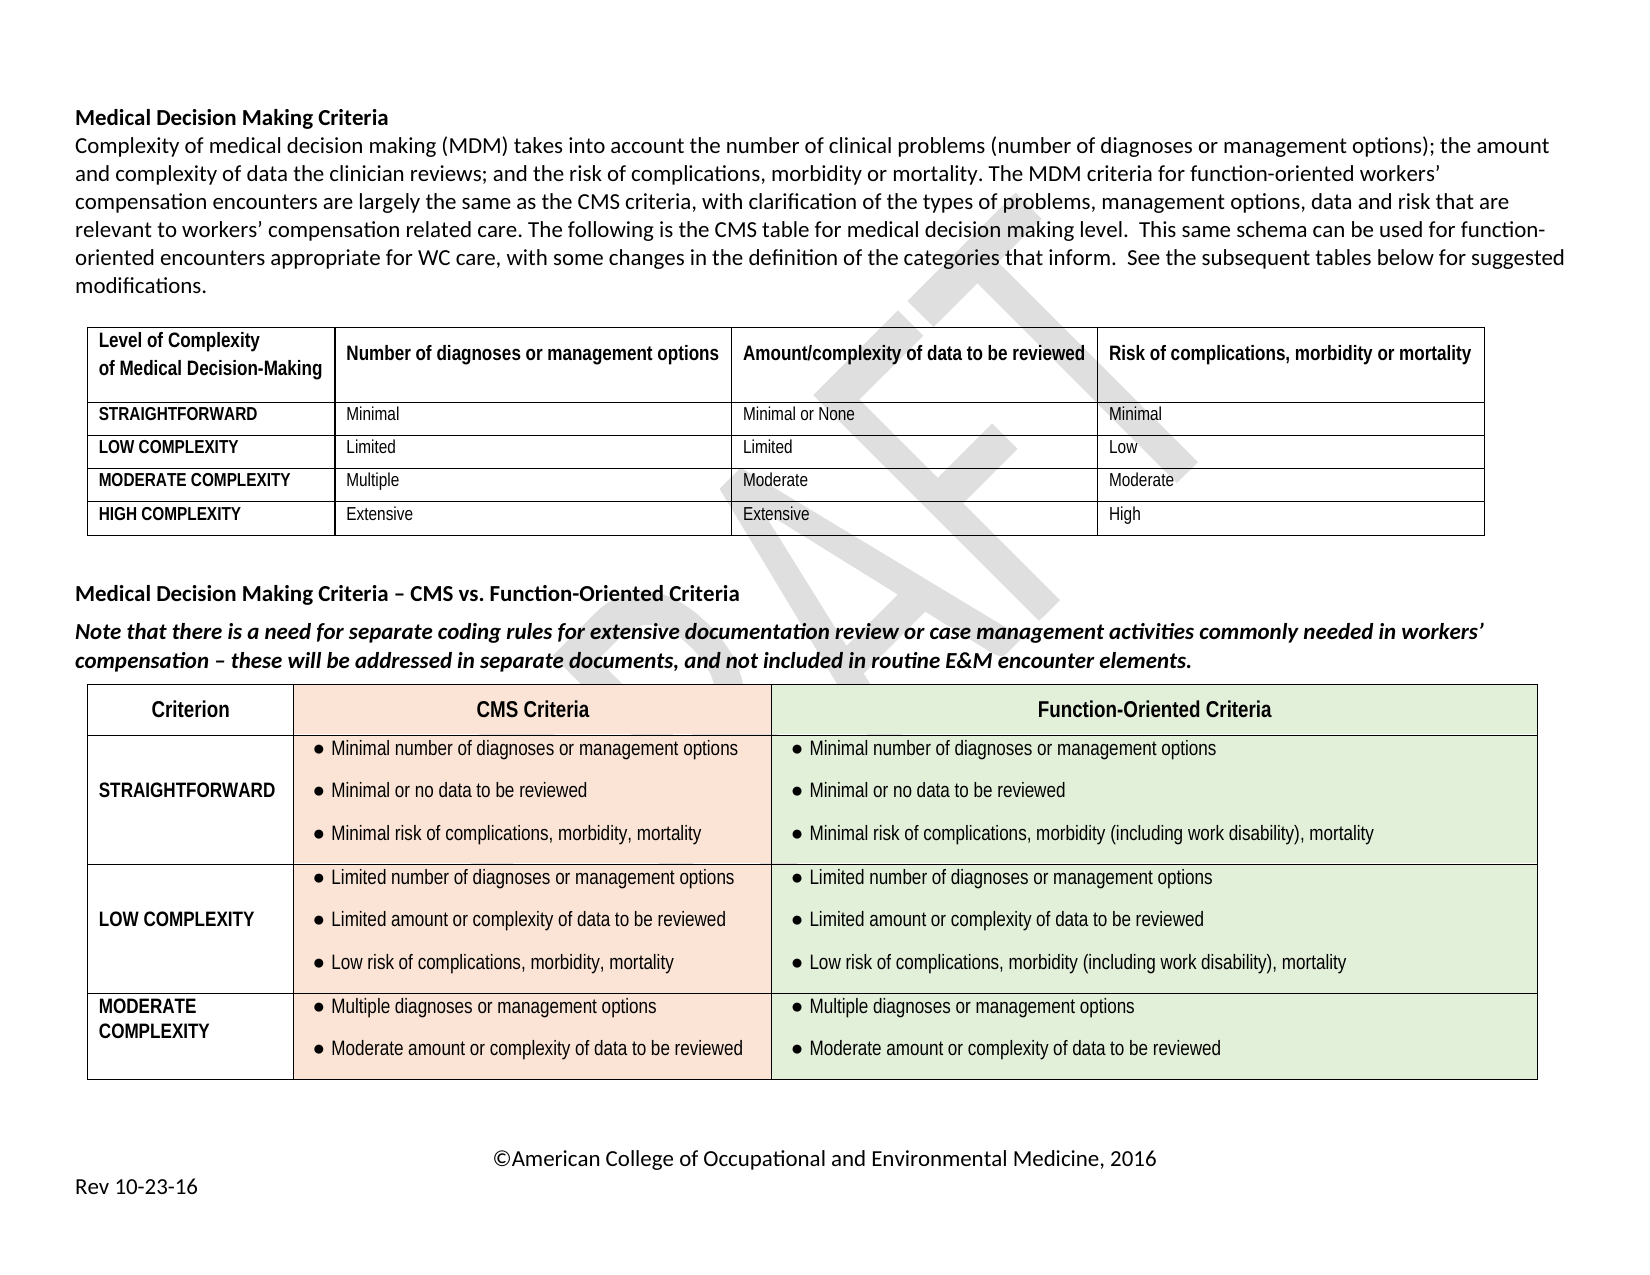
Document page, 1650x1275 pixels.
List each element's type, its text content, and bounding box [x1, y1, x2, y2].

table_cell Low [1098, 436, 1484, 468]
table_cell Minimal or None [732, 403, 1097, 435]
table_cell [294, 994, 771, 1079]
table_cell Minimal number of diagnoses or management options Minimal or no data to be reviewed Minimal risk of complications, morbidity (including work disability), mortality [772, 736, 1537, 863]
table_cell STRAIGHTFORWARD [88, 736, 293, 863]
table_header Number of diagnoses or management options [336, 328, 731, 402]
text Note that there is a need for separate coding rules for extensive documentation review or case management activities commonly needed in workers’ compensation – these will be addressed in separate documents, and not included in routine E&M encounter elements. [75, 618, 1575, 674]
text Medical Decision Making Criteria – CMS vs. Function-Oriented Criteria [75, 579, 1575, 607]
text Complexity of medical decision making (MDM) takes into account the number of clinical problems (number of diagnoses or management options); the amount and complexity of data the clinician reviews; and the risk of complications, morbidity or mortality. The MDM criteria for function-oriented workers’ compensation encounters are largely the same as the CMS criteria, with clarification of the types of problems, management options, data and risk that are relevant to workers’ compensation related care. The following is the CMS table for medical decision making level. This same schema can be used for function-oriented encounters appropriate for WC care, with some changes in the definition of the categories that inform. See the subsequent tables below for suggested modifications. [75, 131, 1575, 299]
table_cell Limited number of diagnoses or management options Limited amount or complexity of data to be reviewed Low risk of complications, morbidity, mortality [294, 865, 771, 993]
table_cell Minimal [336, 403, 731, 435]
table_cell LOW COMPLEXITY [88, 436, 334, 468]
table_cell LOW COMPLEXITY [88, 865, 293, 993]
table_cell Multiple [336, 469, 731, 501]
table_cell STRAIGHTFORWARD [88, 403, 334, 435]
table_cell Extensive [336, 502, 731, 534]
table_cell HIGH COMPLEXITY [88, 502, 334, 534]
table_header Amount/complexity of data to be reviewed [732, 328, 1097, 402]
table_cell High [1098, 502, 1484, 534]
table_cell Moderate [732, 469, 1097, 501]
table_cell MODERATE COMPLEXITY [88, 994, 293, 1079]
table_header Function-Oriented Criteria [772, 685, 1537, 734]
table_header Criterion [88, 685, 293, 734]
table_header Level of Complexity of Medical Decision-Making [88, 328, 334, 402]
table_cell Minimal [1098, 403, 1484, 435]
table_cell MODERATE COMPLEXITY [88, 469, 334, 501]
table_cell Limited [732, 436, 1097, 468]
table_header CMS Criteria [294, 685, 771, 734]
table_cell Extensive [732, 502, 1097, 534]
table_cell Minimal number of diagnoses or management options Minimal or no data to be reviewed Minimal risk of complications, morbidity, mortality [294, 736, 771, 863]
table_cell Moderate [1098, 469, 1484, 501]
text Medical Decision Making Criteria [75, 103, 1575, 131]
table_cell Limited number of diagnoses or management options Limited amount or complexity of data to be reviewed Low risk of complications, morbidity (including work disability), mortality [772, 865, 1537, 993]
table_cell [772, 994, 1537, 1079]
table_header Risk of complications, morbidity or mortality [1098, 328, 1484, 402]
table_cell Limited [336, 436, 731, 468]
